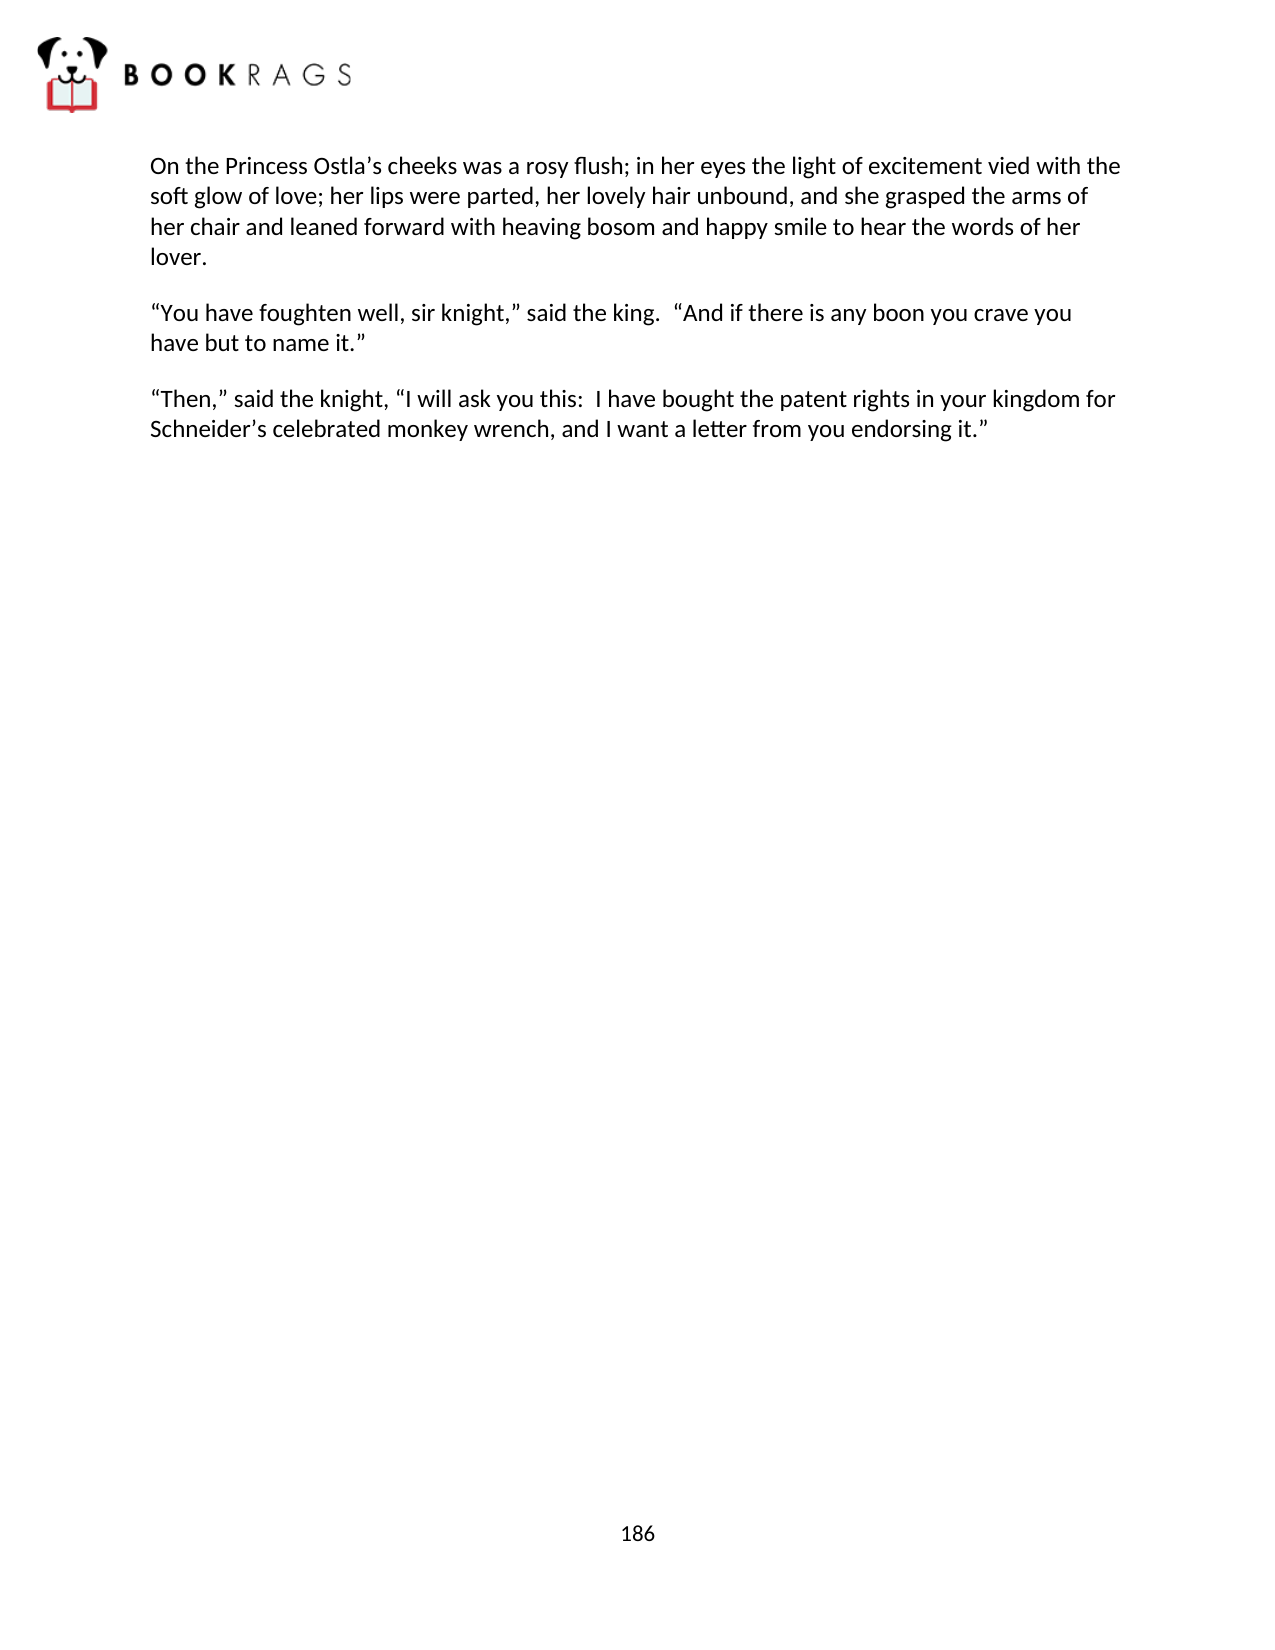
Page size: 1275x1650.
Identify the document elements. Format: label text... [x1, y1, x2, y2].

text “Then,” said the knight, “I will ask you this: I have bought the patent rights in your kingdom for Schneider’s celebrated monkey wrench, and I want a letter from you endorsing it.” [150, 383, 1125, 444]
text “You have foughten well, sir knight,” said the king. “And if there is any boon you crave you have but to name it.” [150, 297, 1125, 358]
picture [37, 37, 351, 113]
text On the Princess Ostla’s cheeks was a rosy flush; in her eyes the light of excitement vied with the soft glow of love; her lips were parted, her lovely hair unbound, and she grasped the arms of her chair and leaned forward with heaving bosom and happy smile to hear the words of her lover. [150, 150, 1125, 272]
